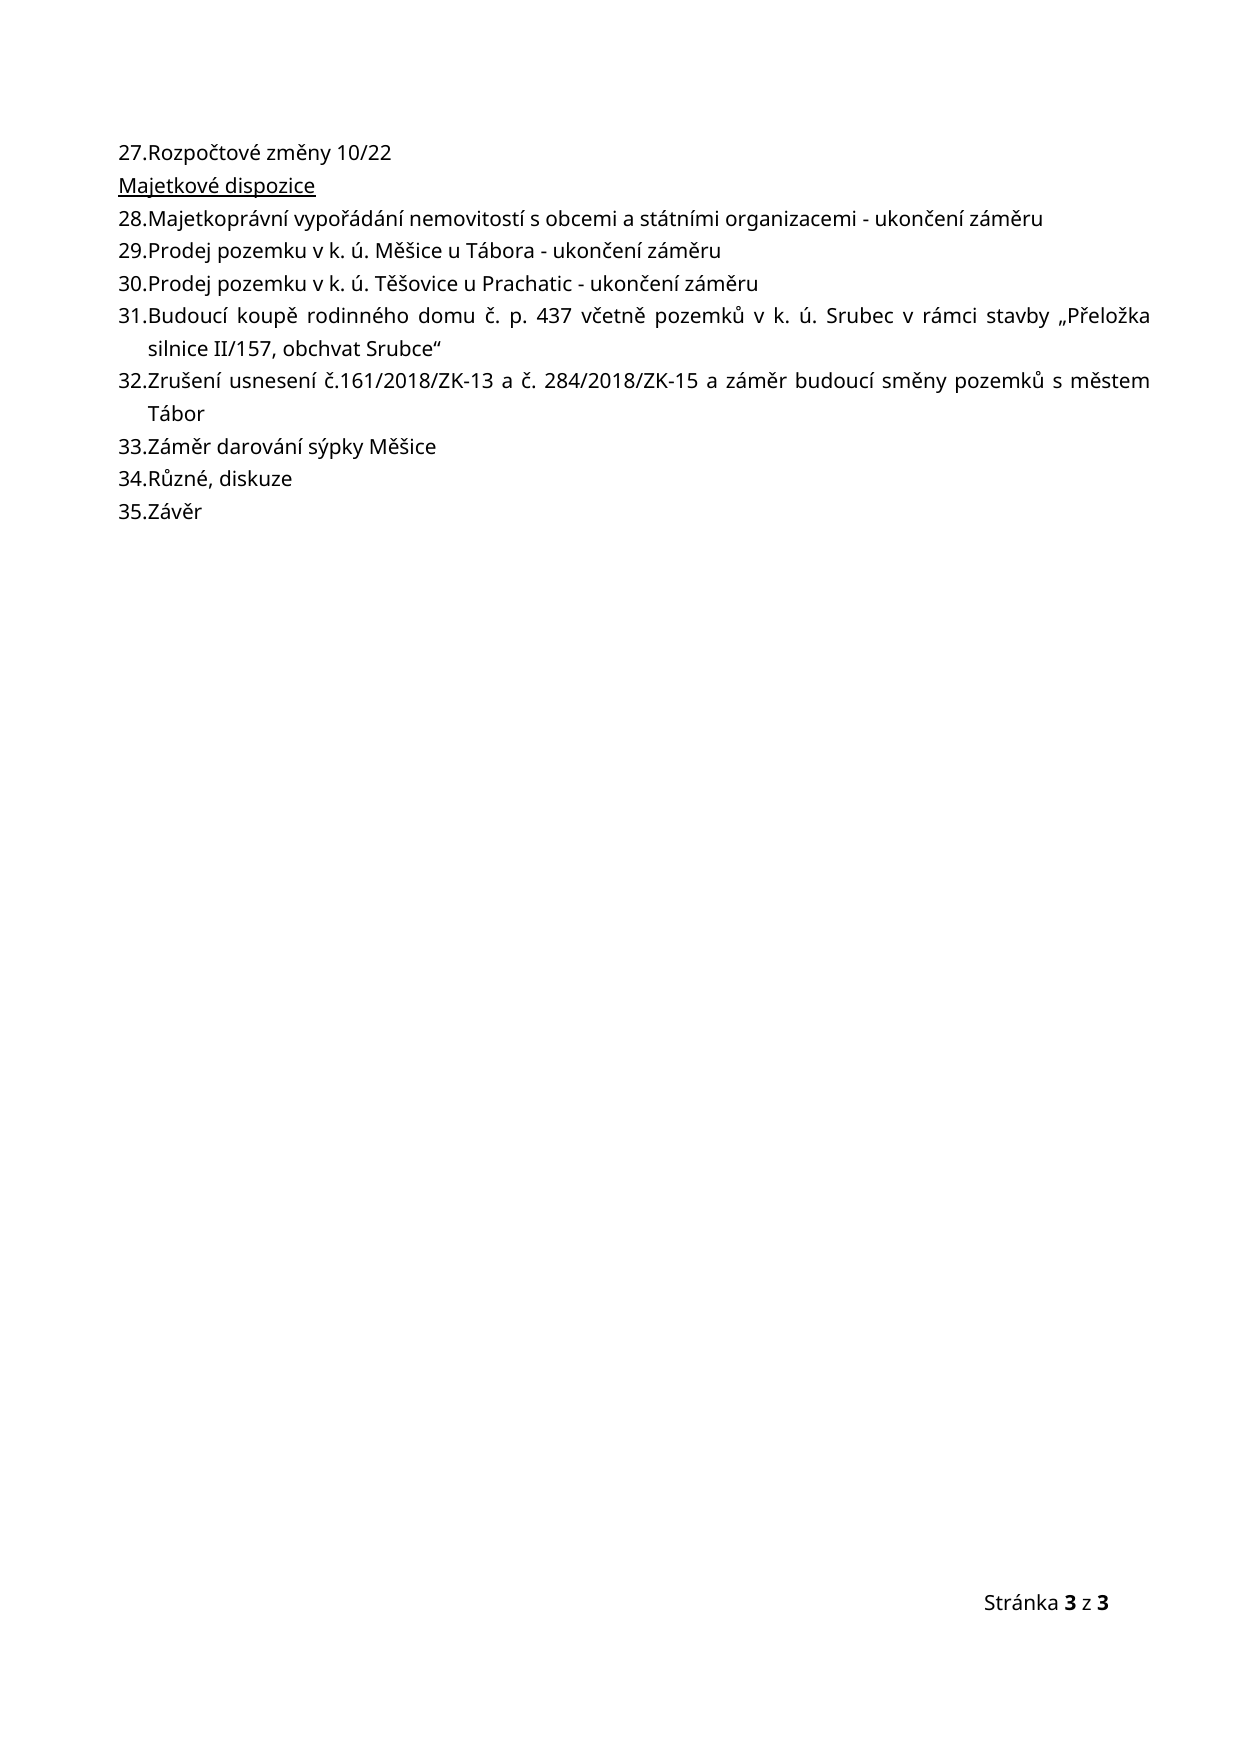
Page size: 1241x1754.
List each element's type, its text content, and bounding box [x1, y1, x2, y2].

list Závěr [118, 497, 1152, 526]
text Majetkové dispozice [118, 171, 1152, 199]
list Zrušení usnesení č.161/2018/ZK-13 a č. 284/2018/ZK-15 a záměr budoucí směny pozemků s městem Tábor [118, 367, 1152, 428]
list Rozpočtové změny 10/22 [118, 138, 1152, 167]
list Prodej pozemku v k. ú. Měšice u Tábora - ukončení záměru [118, 236, 1152, 265]
list Prodej pozemku v k. ú. Těšovice u Prachatic - ukončení záměru [118, 269, 1152, 297]
list Různé, diskuze [118, 464, 1152, 493]
list Budoucí koupě rodinného domu č. p. 437 včetně pozemků v k. ú. Srubec v rámci stavby „Přeložka silnice II/157, obchvat Srubce“ [118, 301, 1152, 362]
list Záměr darování sýpky Měšice [118, 432, 1152, 460]
list Majetkoprávní vypořádání nemovitostí s obcemi a státními organizacemi - ukončení záměru [118, 204, 1152, 232]
